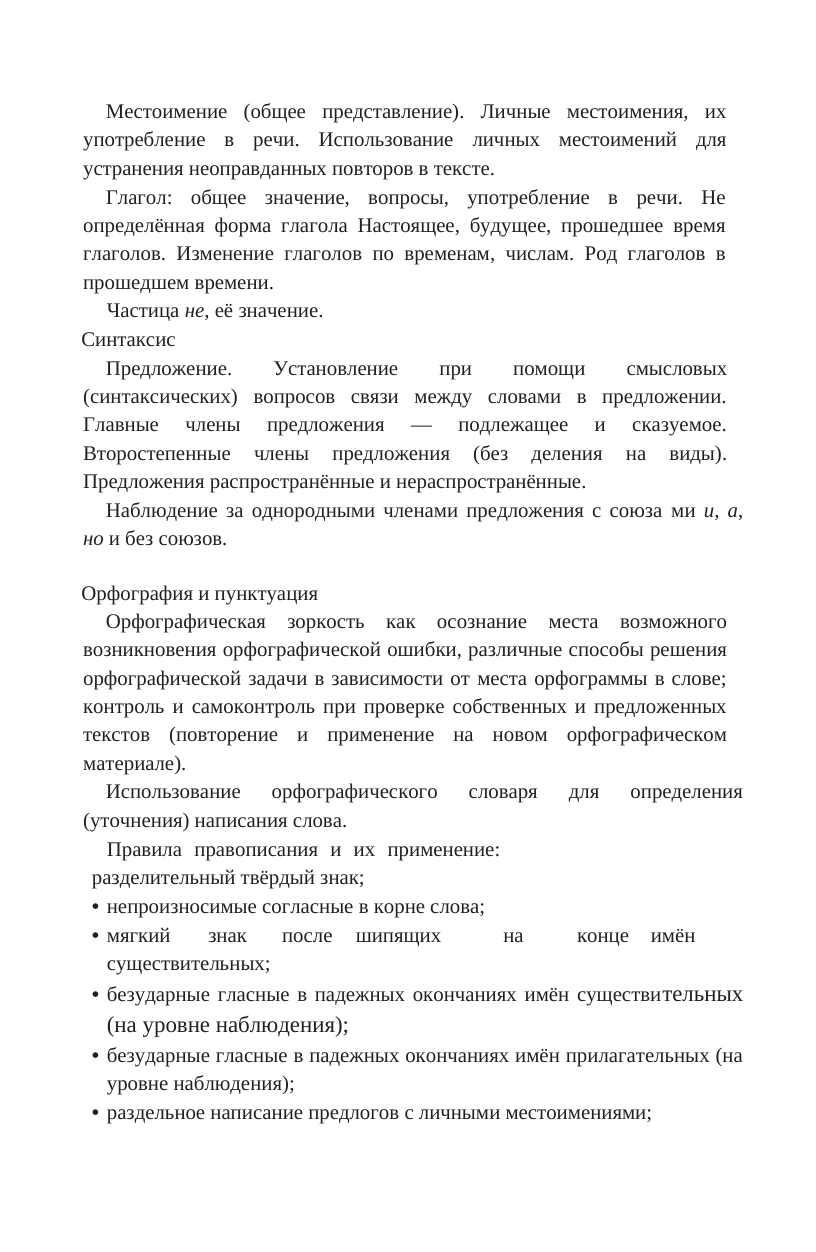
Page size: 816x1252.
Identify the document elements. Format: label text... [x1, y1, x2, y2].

text Орфография и пунктуация [81, 581, 744, 605]
list раздельное написание предлогов с личными местоимениями; [92, 1100, 743, 1124]
list безударные гласные в падежных окончаниях имён прилагательных (на уровне наблюдения); [92, 1043, 743, 1095]
text Предложение. Установление при помощи смысловых (синтаксических) вопросов связи между словами в предложении. Главные члены предложения — подлежащее и сказуемое. Второстепенные члены предложения (без деления на виды). Предложения распространённые и нераспространённые. [83, 355, 727, 493]
text Правила правописания и их применение:  разделительный твёрдый знак; [92, 837, 529, 889]
text Глагол: общее значение, вопросы, употребление в речи. Не­ определённая форма глагола Настоящее, будущее, прошедшее время глаголов. Изменение глаголов по временам, числам. Род глаголов в прошедшем времени. [83, 184, 726, 294]
list безударные гласные в падежных окончаниях имён существительных (на уровне наблюдения); [92, 980, 743, 1037]
text Местоимение (общее представление). Личные местоимения, их употребление в речи. Использование личных местоимений для устранения неоправданных повторов в тексте. [83, 99, 727, 180]
text Синтаксис [81, 327, 744, 351]
text Наблюдение за однородными членами предложения с союза­ ми и, а, но и без союзов. [83, 498, 743, 550]
list непроизносимые согласные в корне слова; [92, 894, 743, 918]
text Использование орфографического словаря для определения (уточнения) написания слова. [83, 779, 743, 832]
text Частица не, её значение. [107, 298, 743, 322]
list мягкий знак после шипящих на конце имён существительных; [92, 923, 743, 975]
text Орфографическая зоркость как осознание места возможного возникновения орфографической ошибки, различные способы решения орфографической задачи в зависимости от места орфограммы в слове; контроль и самоконтроль при проверке собственных и предложенных текстов (повторение и применение на новом орфографическом материале). [83, 609, 727, 774]
